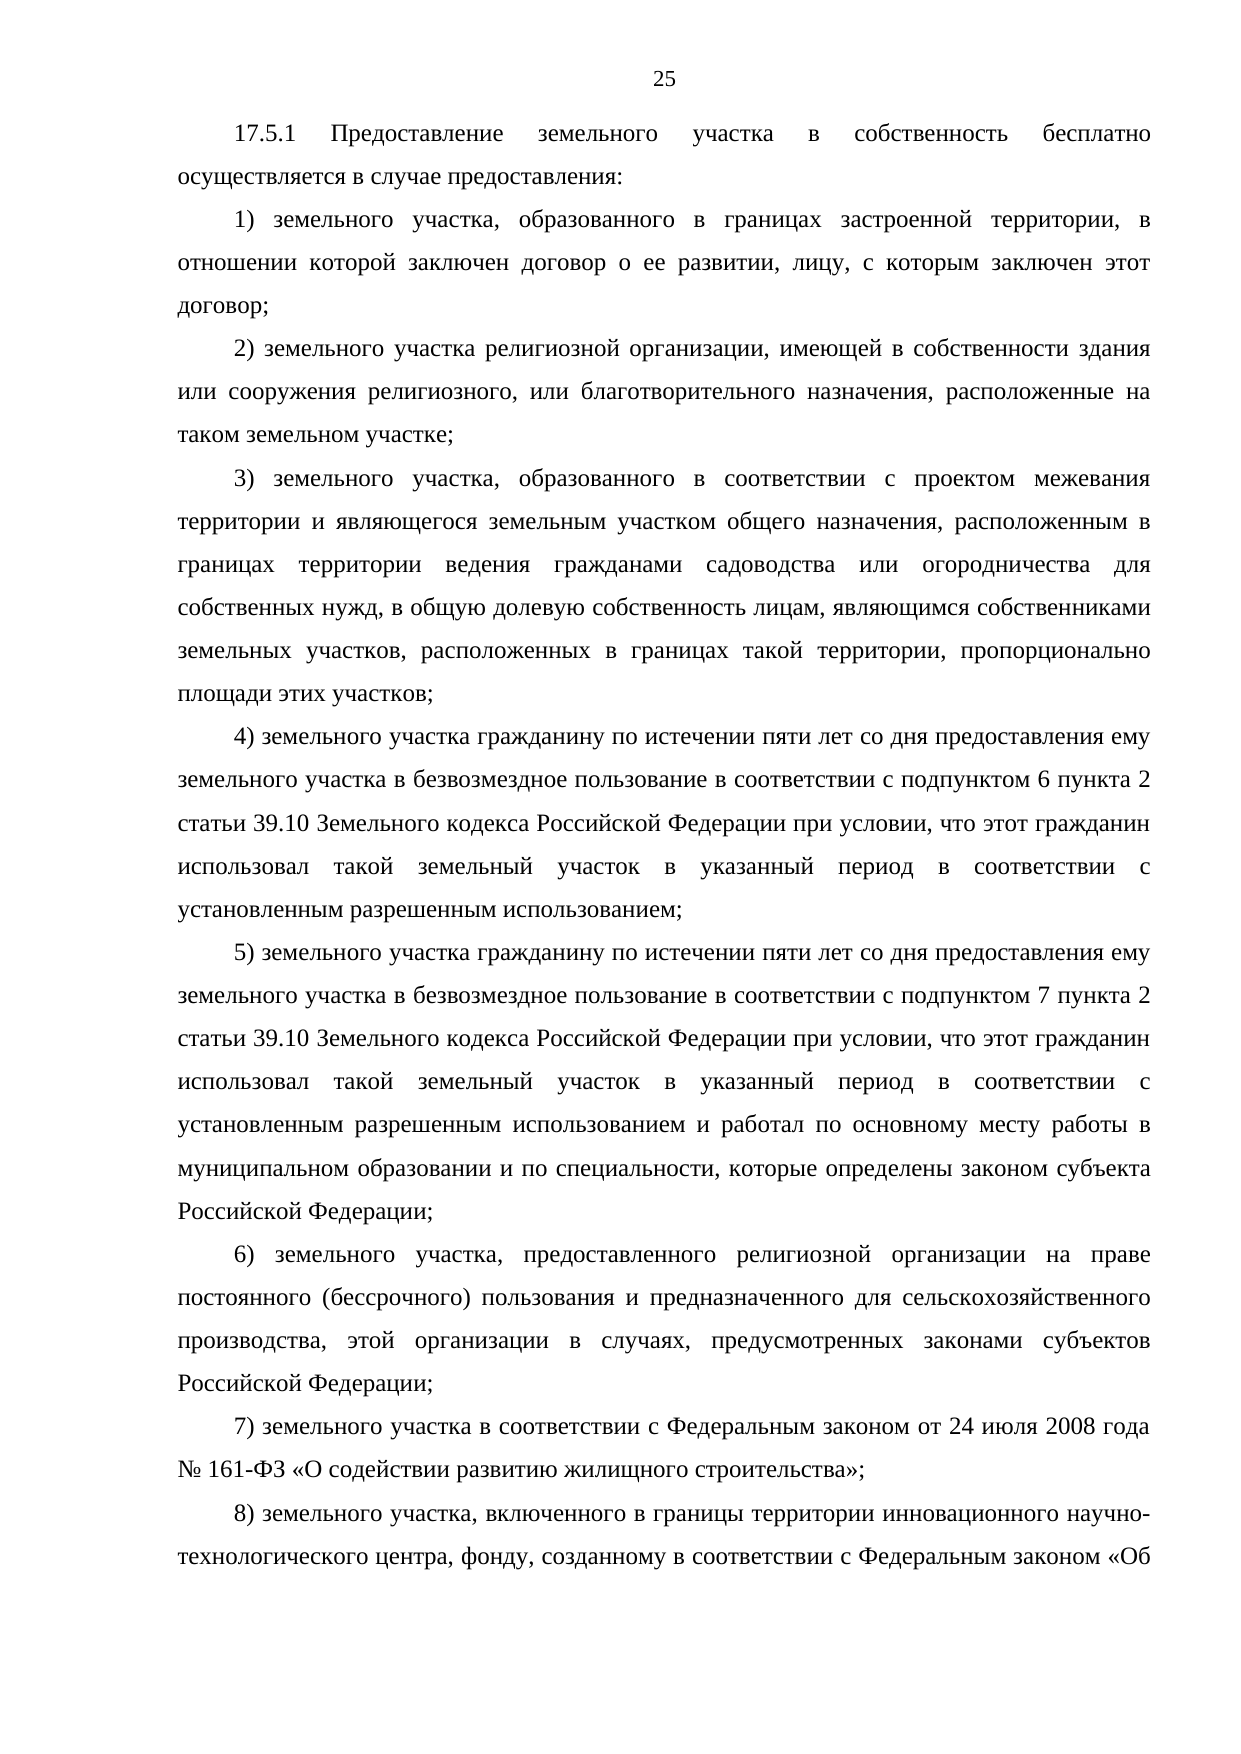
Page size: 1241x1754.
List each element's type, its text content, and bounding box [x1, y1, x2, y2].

text 2) земельного участка религиозной организации, имеющей в собственности здания или сооружения религиозного, или благотворительного назначения, расположенные на таком земельном участке; [177, 333, 1152, 448]
text 7) земельного участка в соответствии с Федеральным законом от 24 июля 2008 года № 161-ФЗ «О содействии развитию жилищного строительства»; [177, 1411, 1152, 1483]
text 6) земельного участка, предоставленного религиозной организации на праве постоянного (бессрочного) пользования и предназначенного для сельскохозяйственного производства, этой организации в случаях, предусмотренных законами субъектов Российской Федерации; [177, 1239, 1152, 1397]
text 4) земельного участка гражданину по истечении пяти лет со дня предоставления ему земельного участка в безвозмездное пользование в соответствии с подпунктом 6 пункта 2 статьи 39.10 Земельного кодекса Российской Федерации при условии, что этот гражданин использовал такой земельный участок в указанный период в соответствии с установленным разрешенным использованием; [177, 721, 1152, 923]
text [177, 1498, 1152, 1569]
text 3) земельного участка, образованного в соответствии с проектом межевания территории и являющегося земельным участком общего назначения, расположенным в границах территории ведения гражданами садоводства или огородничества для собственных нужд, в общую долевую собственность лицам, являющимся собственниками земельных участков, расположенных в границах такой территории, пропорционально площади этих участков; [177, 463, 1152, 707]
text 17.5.1 Предоставление земельного участка в собственность бесплатно осуществляется в случае предоставления: [177, 118, 1152, 189]
text 1) земельного участка, образованного в границах застроенной территории, в отношении которой заключен договор о ее развитии, лицу, с которым заключен этот договор; [177, 204, 1152, 319]
text 5) земельного участка гражданину по истечении пяти лет со дня предоставления ему земельного участка в безвозмездное пользование в соответствии с подпунктом 7 пункта 2 статьи 39.10 Земельного кодекса Российской Федерации при условии, что этот гражданин использовал такой земельный участок в указанный период в соответствии с установленным разрешенным использованием и работал по основному месту работы в муниципальном образовании и по специальности, которые определены законом субъекта Российской Федерации; [177, 937, 1152, 1224]
